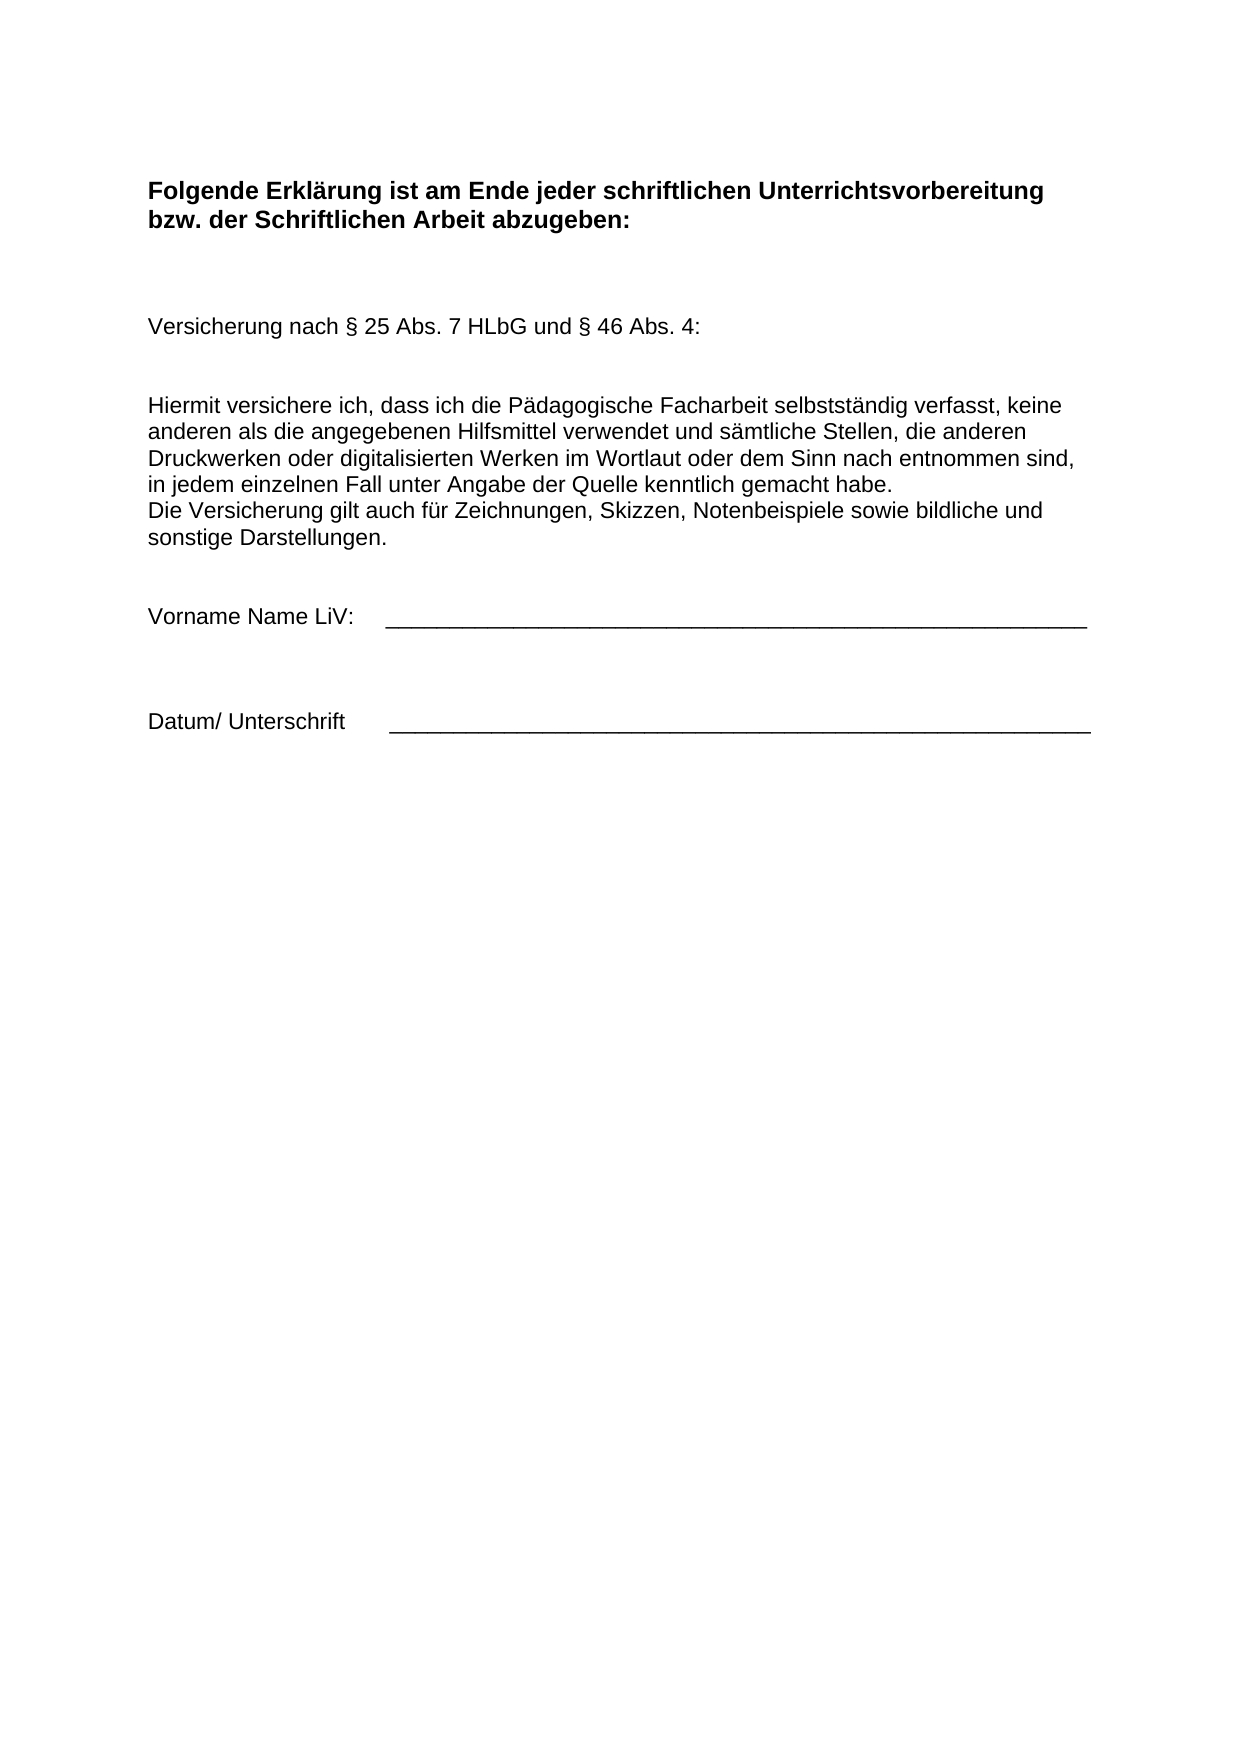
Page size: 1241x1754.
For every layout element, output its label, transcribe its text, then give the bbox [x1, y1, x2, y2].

text Hiermit versichere ich, dass ich die Pädagogische Facharbeit selbstständig verfasst, keine anderen als die angegebenen Hilfsmittel verwendet und sämtliche Stellen, die anderen Druckwerken oder digitalisierten Werken im Wortlaut oder dem Sinn nach entnommen sind, in jedem einzelnen Fall unter Angabe der Quelle kenntlich gemacht habe. [148, 392, 1093, 497]
text Versicherung nach § 25 Abs. 7 HLbG und § 46 Abs. 4: [148, 313, 1093, 339]
text Datum/ Unterschrift _______________________________________________________ [148, 708, 1093, 734]
text Vorname Name LiV: _______________________________________________________ [148, 603, 1093, 629]
text Die Versicherung gilt auch für Zeichnungen, Skizzen, Notenbeispiele sowie bildliche und sonstige Darstellungen. [148, 497, 1093, 550]
text Folgende Erklärung ist am Ende jeder schriftlichen Unterrichtsvorbereitung bzw. der Schriftlichen Arbeit abzugeben: [148, 176, 1093, 234]
